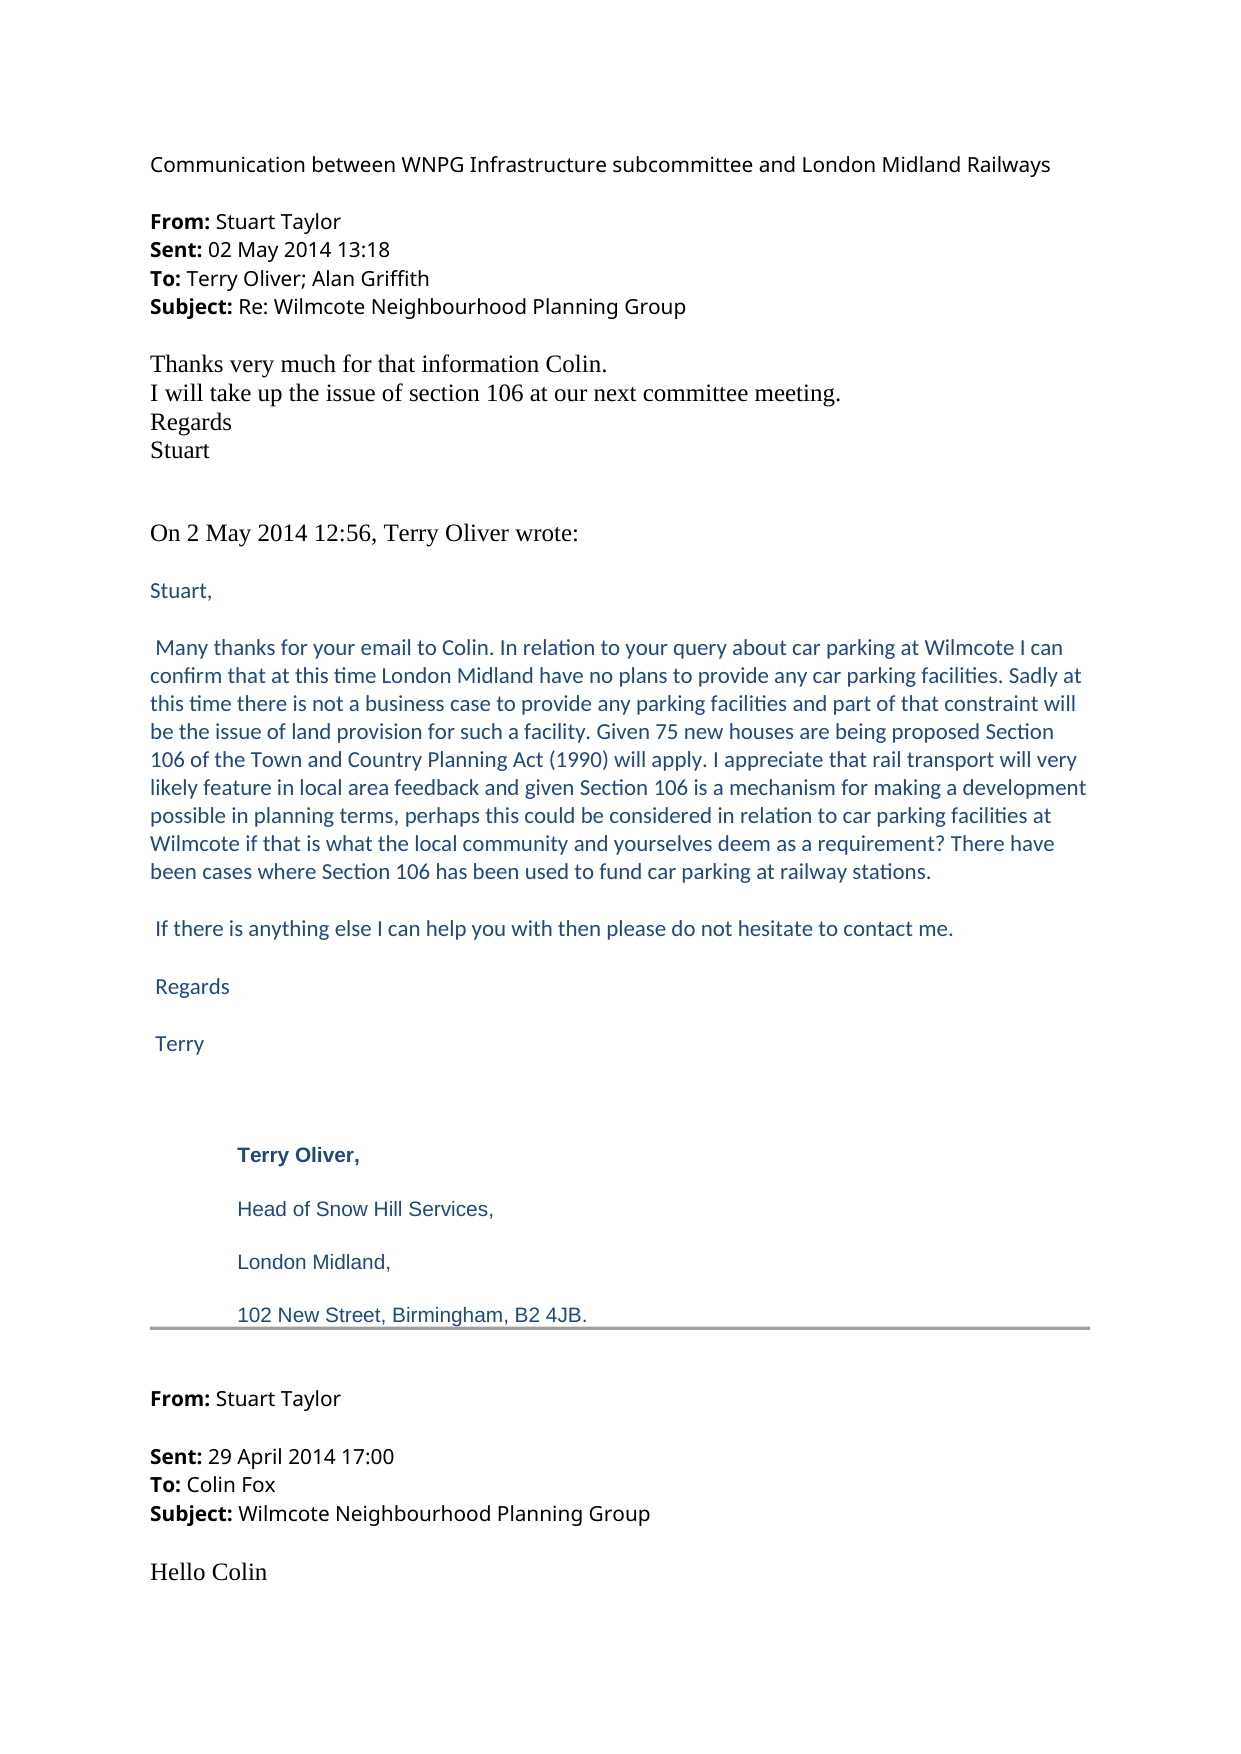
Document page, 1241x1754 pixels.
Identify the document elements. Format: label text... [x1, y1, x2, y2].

text Regards [150, 407, 1090, 436]
text Stuart [150, 436, 1090, 464]
text I will take up the issue of section 106 at our next committee meeting. [150, 378, 1090, 407]
text London Midland, [237, 1249, 1090, 1273]
text From: Stuart Taylor [150, 207, 1090, 235]
text Stuart, [150, 576, 1090, 604]
text Regards [150, 972, 1090, 1000]
text Sent: 02 May 2014 13:18 To: Terry Oliver; Alan Griffith Subject: Re: Wilmcote Neighbourhood Planning Group [150, 235, 1090, 321]
text If there is anything else I can help you with then please do not hesitate to contact me. [150, 914, 1090, 943]
text Hello Colin [150, 1557, 1090, 1585]
text On 2 May 2014 12:56, Terry Oliver wrote: [150, 518, 1090, 547]
text Sent: 29 April 2014 17:00 To: Colin Fox Subject: Wilmcote Neighbourhood Planning Group [150, 1442, 1090, 1527]
text Terry Oliver, [237, 1143, 1090, 1167]
text Head of Snow Hill Services, [237, 1196, 1090, 1220]
text From: Stuart Taylor [150, 1384, 1090, 1413]
text Thanks very much for that information Colin. [150, 349, 1090, 378]
text Terry [150, 1029, 1090, 1057]
text Many thanks for your email to Colin. In relation to your query about car parking at Wilmcote I can confirm that at this time London Midland have no plans to provide any car parking facilities. Sadly at this time there is not a business case to provide any parking facilities and part of that constraint will be the issue of land provision for such a facility. Given 75 new houses are being proposed Section 106 of the Town and Country Planning Act (1990) will apply. I appreciate that rail transport will very likely feature in local area feedback and given Section 106 is a mechanism for making a development possible in planning terms, perhaps this could be considered in relation to car parking facilities at Wilmcote if that is what the local community and yourselves deem as a requirement? There have been cases where Section 106 has been used to fund car parking at railway stations. [150, 633, 1090, 885]
text 102 New Street, Birmingham, B2 4JB. [237, 1303, 1090, 1326]
text Communication between WNPG Infrastructure subcommittee and London Midland Railways [150, 150, 1090, 178]
